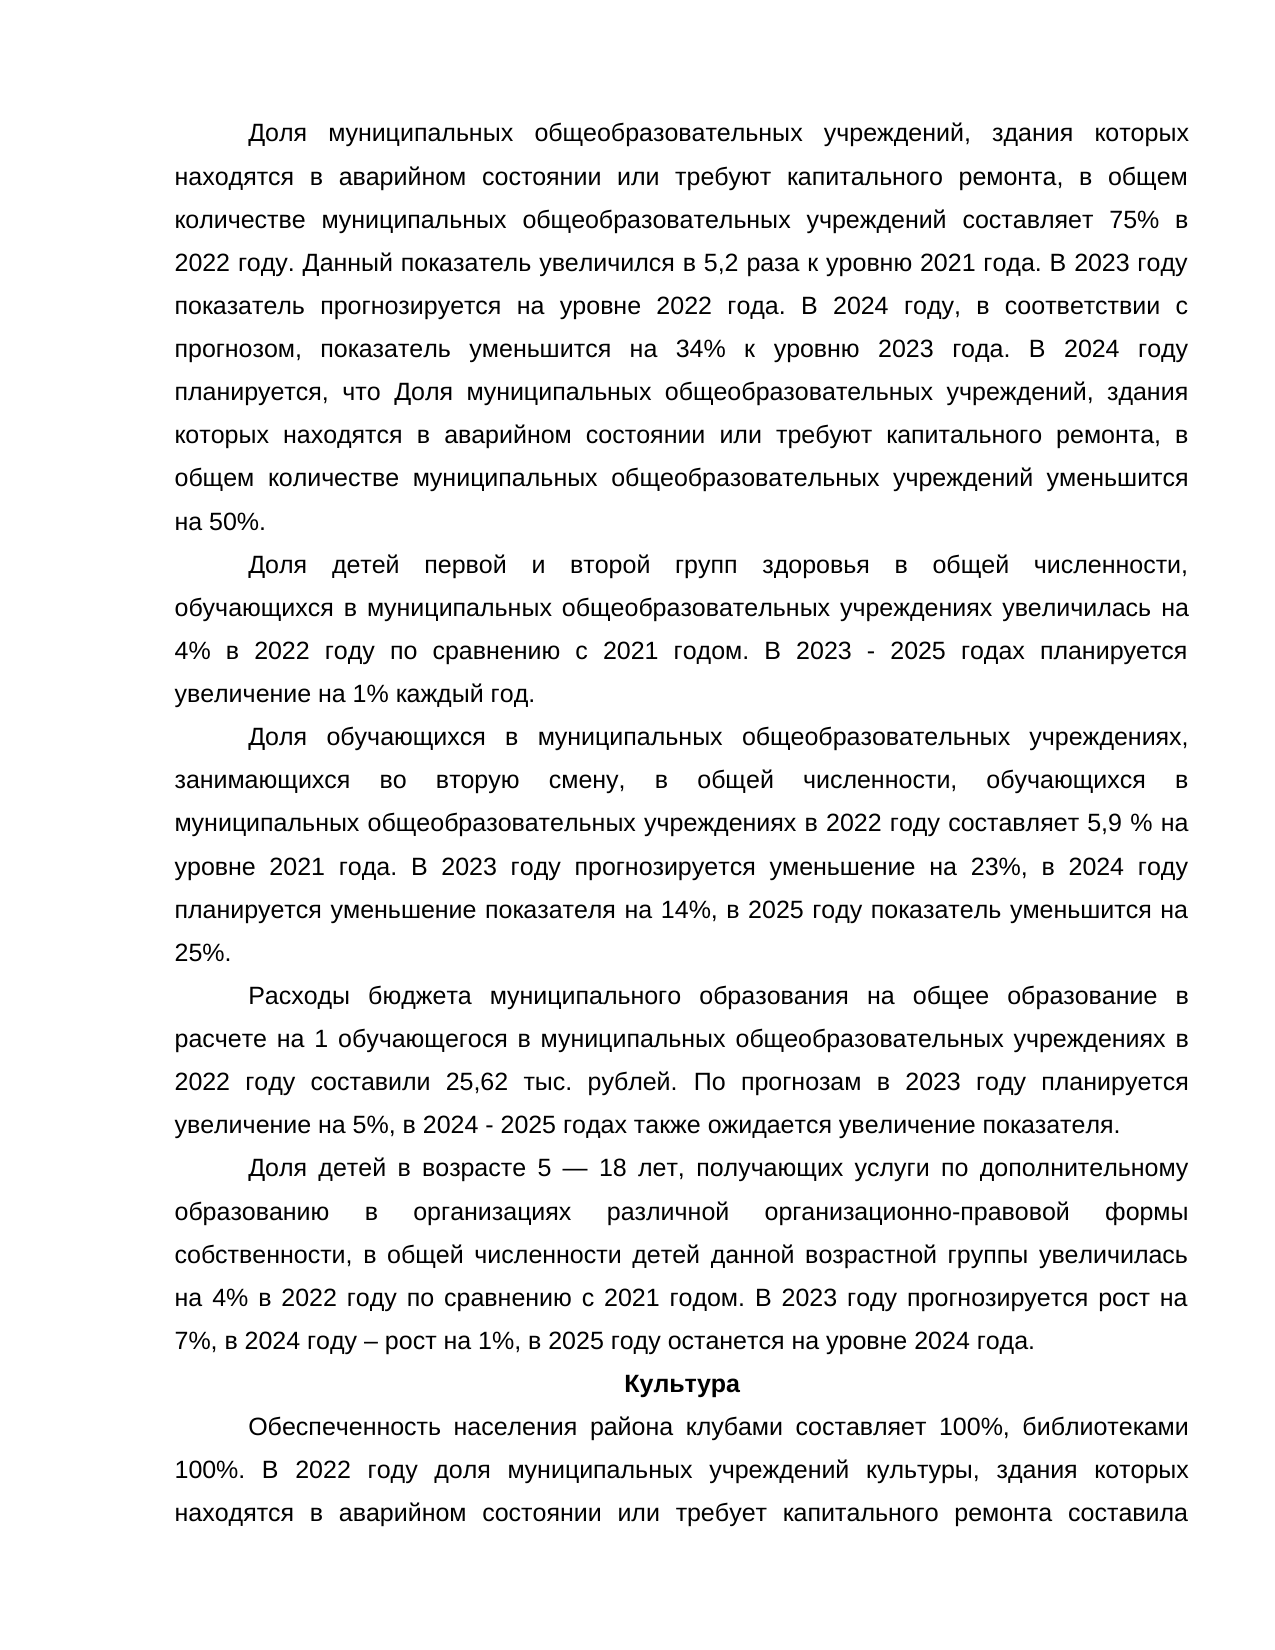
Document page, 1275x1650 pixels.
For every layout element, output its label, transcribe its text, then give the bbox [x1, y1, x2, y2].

text Расходы бюджета муниципального образования на общее образование в расчете на 1 обучающегося в муниципальных общеобразовательных учреждениях в 2022 году составили 25,62 тыс. рублей. По прогнозам в 2023 году планируется увеличение на 5%, в 2024 - 2025 годах также ожидается увеличение показателя. [174, 981, 1190, 1139]
text Доля муниципальных общеобразовательных учреждений, здания которых находятся в аварийном состоянии или требуют капитального ремонта, в общем количестве муниципальных общеобразовательных учреждений составляет 75% в 2022 году. Данный показатель увеличился в 5,2 раза к уровню 2021 года. В 2023 году показатель прогнозируется на уровне 2022 года. В 2024 году, в соответствии с прогнозом, показатель уменьшится на 34% к уровню 2023 года. В 2024 году планируется, что Доля муниципальных общеобразовательных учреждений, здания которых находятся в аварийном состоянии или требуют капитального ремонта, в общем количестве муниципальных общеобразовательных учреждений уменьшится на 50%. [174, 118, 1190, 535]
text Доля обучающихся в муниципальных общеобразовательных учреждениях, занимающихся во вторую смену, в общей численности, обучающихся в муниципальных общеобразовательных учреждениях в 2022 году составляет 5,9 % на уровне 2021 года. В 2023 году прогнозируется уменьшение на 23%, в 2024 году планируется уменьшение показателя на 14%, в 2025 году показатель уменьшится на 25%. [174, 722, 1190, 967]
text Культура [174, 1369, 1190, 1398]
text Доля детей первой и второй групп здоровья в общей численности, обучающихся в муниципальных общеобразовательных учреждениях увеличилась на 4% в 2022 году по сравнению с 2021 годом. В 2023 - 2025 годах планируется увеличение на 1% каждый год. [174, 550, 1190, 708]
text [174, 1412, 1190, 1527]
text Доля детей в возрасте 5 — 18 лет, получающих услуги по дополнительному образованию в организациях различной организационно-правовой формы собственности, в общей численности детей данной возрастной группы увеличилась на 4% в 2022 году по сравнению с 2021 годом. В 2023 году прогнозируется рост на 7%, в 2024 году – рост на 1%, в 2025 году останется на уровне 2024 года. [174, 1153, 1190, 1355]
